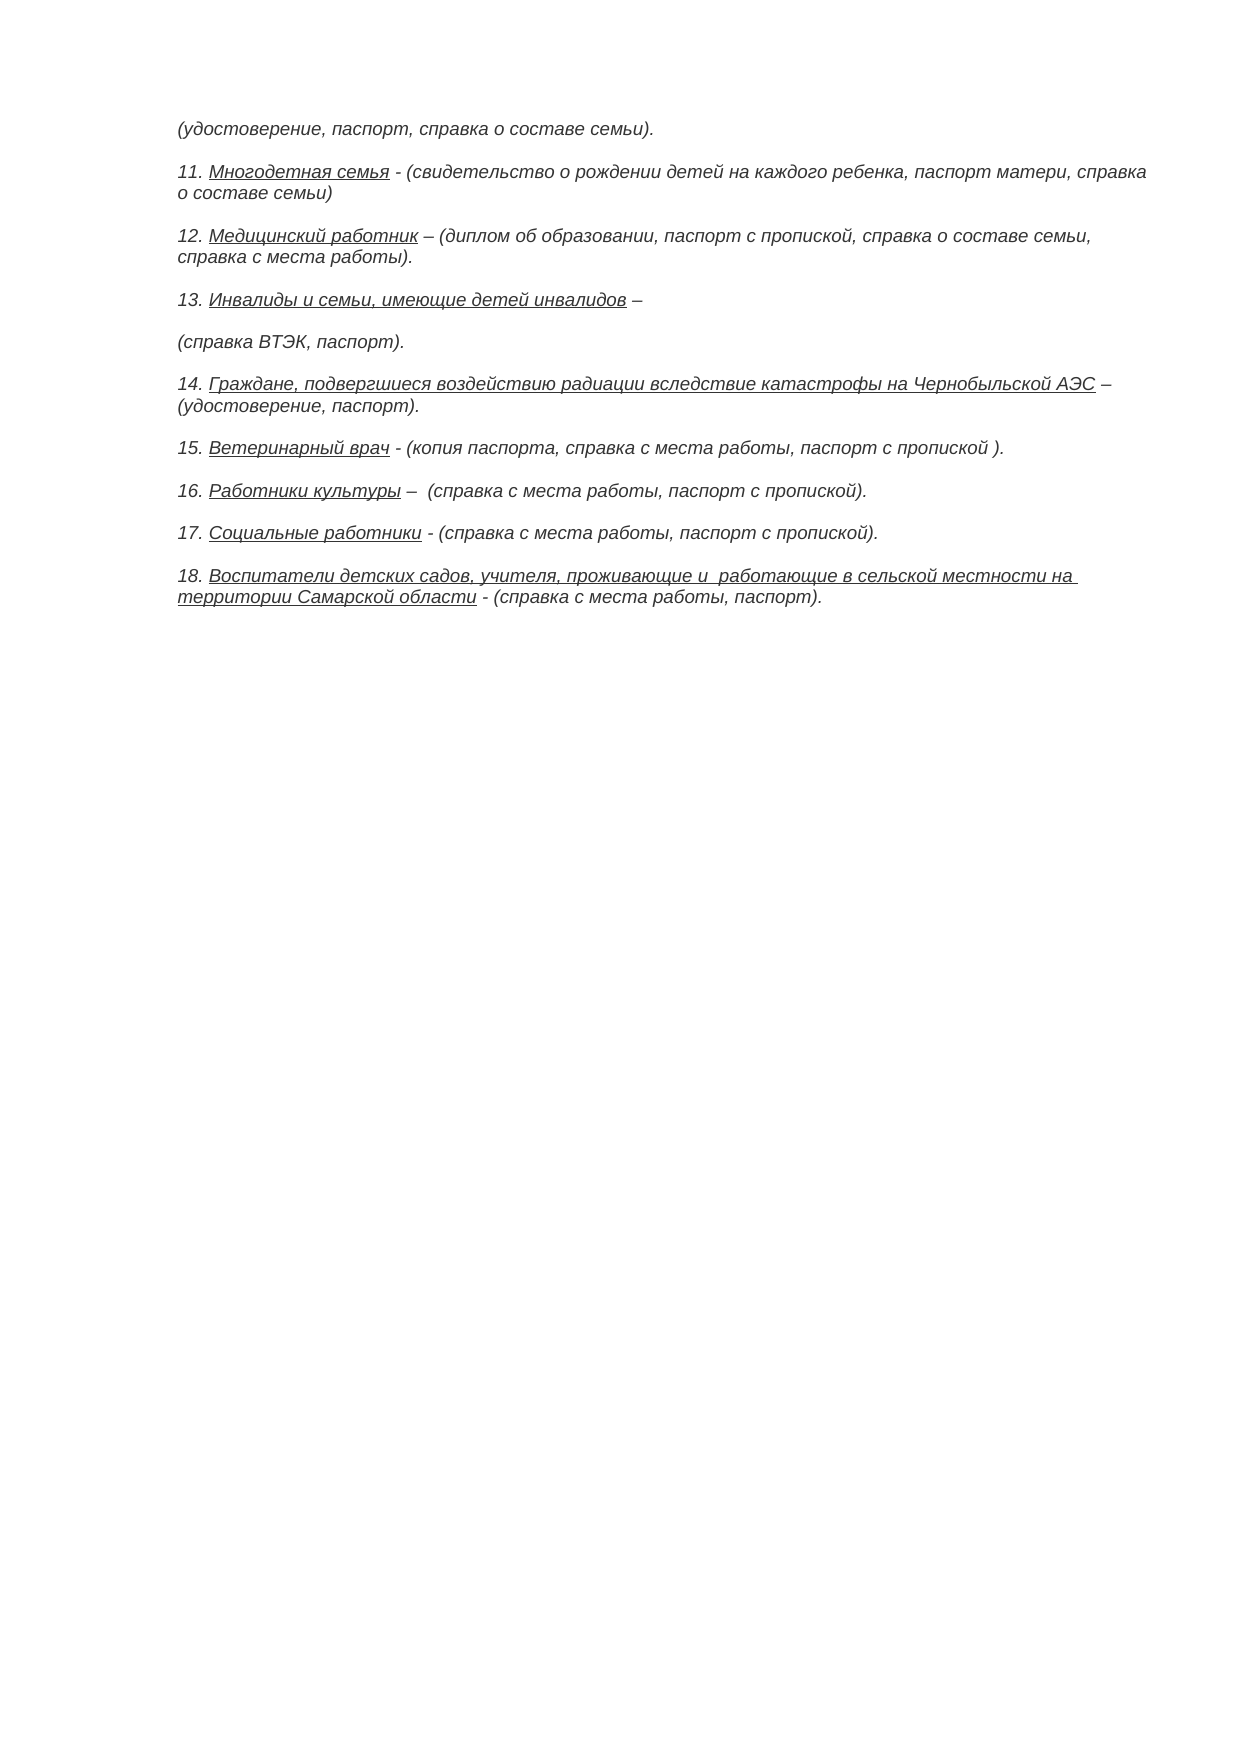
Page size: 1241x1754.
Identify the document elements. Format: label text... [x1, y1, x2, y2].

text (удостоверение, паспорт, справка о составе семьи). [177, 118, 1152, 140]
text 15. Ветеринарный врач - (копия паспорта, справка с места работы, паспорт с пропиской ). [177, 437, 1152, 459]
text (справка ВТЭК, паспорт). [177, 331, 1152, 352]
text 12. Медицинский работник – (диплом об образовании, паспорт с пропиской, справка о составе семьи, справка с места работы). [177, 224, 1152, 268]
text 18. Воспитатели детских садов, учителя, проживающие и работающие в сельской местности на территории Самарской области - (справка с места работы, паспорт). [177, 564, 1152, 607]
text 16. Работники культуры – (справка с места работы, паспорт с пропиской). [177, 479, 1152, 501]
text 11. Многодетная семья - (свидетельство о рождении детей на каждого ребенка, паспорт матери, справка о составе семьи) [177, 161, 1152, 204]
text 13. Инвалиды и семьи, имеющие детей инвалидов – [177, 288, 1152, 310]
text 17. Социальные работники - (справка с места работы, паспорт с пропиской). [177, 522, 1152, 543]
text 14. Граждане, подвергшиеся воздействию радиации вследствие катастрофы на Чернобыльской АЭС –(удостоверение, паспорт). [177, 373, 1152, 416]
